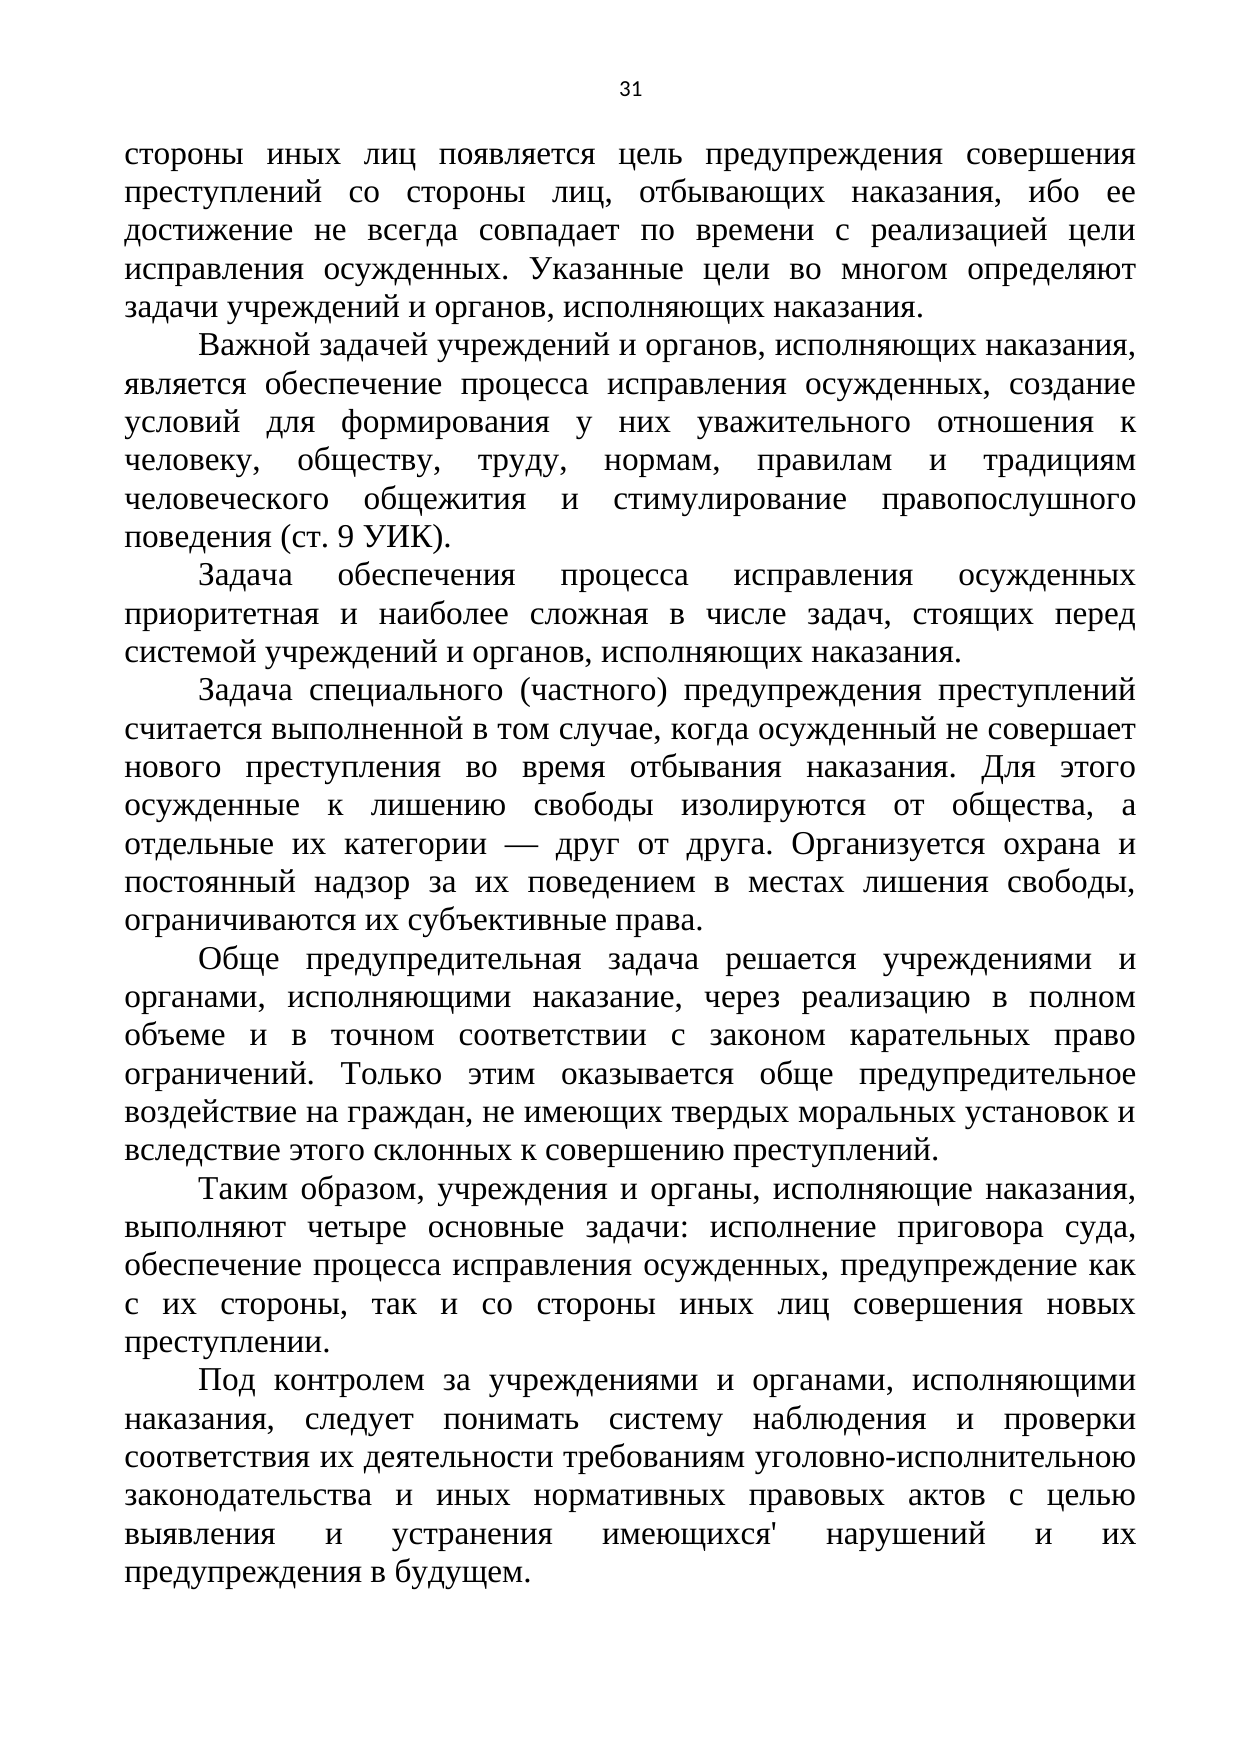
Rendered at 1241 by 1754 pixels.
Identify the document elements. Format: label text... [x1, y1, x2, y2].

text Под контролем за учреждениями и органами, исполняющими наказания, следует понимать систему наблюдения и проверки соответствия их деятельности требованиям уголовно-исполнительною законодательства и иных нормативных правовых актов с целью выявления и устранения имеющихся' нарушений и их предупреждения в будущем. [124, 1359, 1137, 1589]
text Задача обеспечения процесса исправления осужденных приоритетная и наиболее сложная в числе задач, стоящих перед системой учреждений и органов, исполняющих наказания. [124, 554, 1137, 669]
text Таким образом, учреждения и органы, исполняющие наказания, выполняют четыре основные задачи: исполнение приговора суда, обеспечение процесса исправления осужденных, предупреждение как с их стороны, так и со стороны иных лиц совершения новых преступлении. [124, 1168, 1137, 1359]
text Задача специального (частного) предупреждения преступлений считается выполненной в том случае, когда осужденный не совершает нового преступления во время отбывания наказания. Для этого осужденные к лишению свободы изолируются от общества, а отдельные их категории — друг от друга. Организуется охрана и постоянный надзор за их поведением в местах лишения свободы, ограничиваются их субъективные права. [124, 669, 1137, 938]
text Важной задачей учреждений и органов, исполняющих наказания, является обеспечение процесса исправления осужденных, создание условий для формирования у них уважительного отношения к человеку, обществу, труду, нормам, правилам и традициям человеческого общежития и стимулирование правопослушного поведения (ст. 9 УИК). [124, 324, 1137, 554]
text Обще предупредительная задача решается учреждениями и органами, исполняющими наказание, через реализацию в полном объеме и в точном соответствии с законом карательных право ограничений. Только этим оказывается обще предупредительное воздействие на граждан, не имеющих твердых моральных установок и вследствие этого склонных к совершению преступлений. [124, 938, 1137, 1168]
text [124, 133, 1137, 324]
